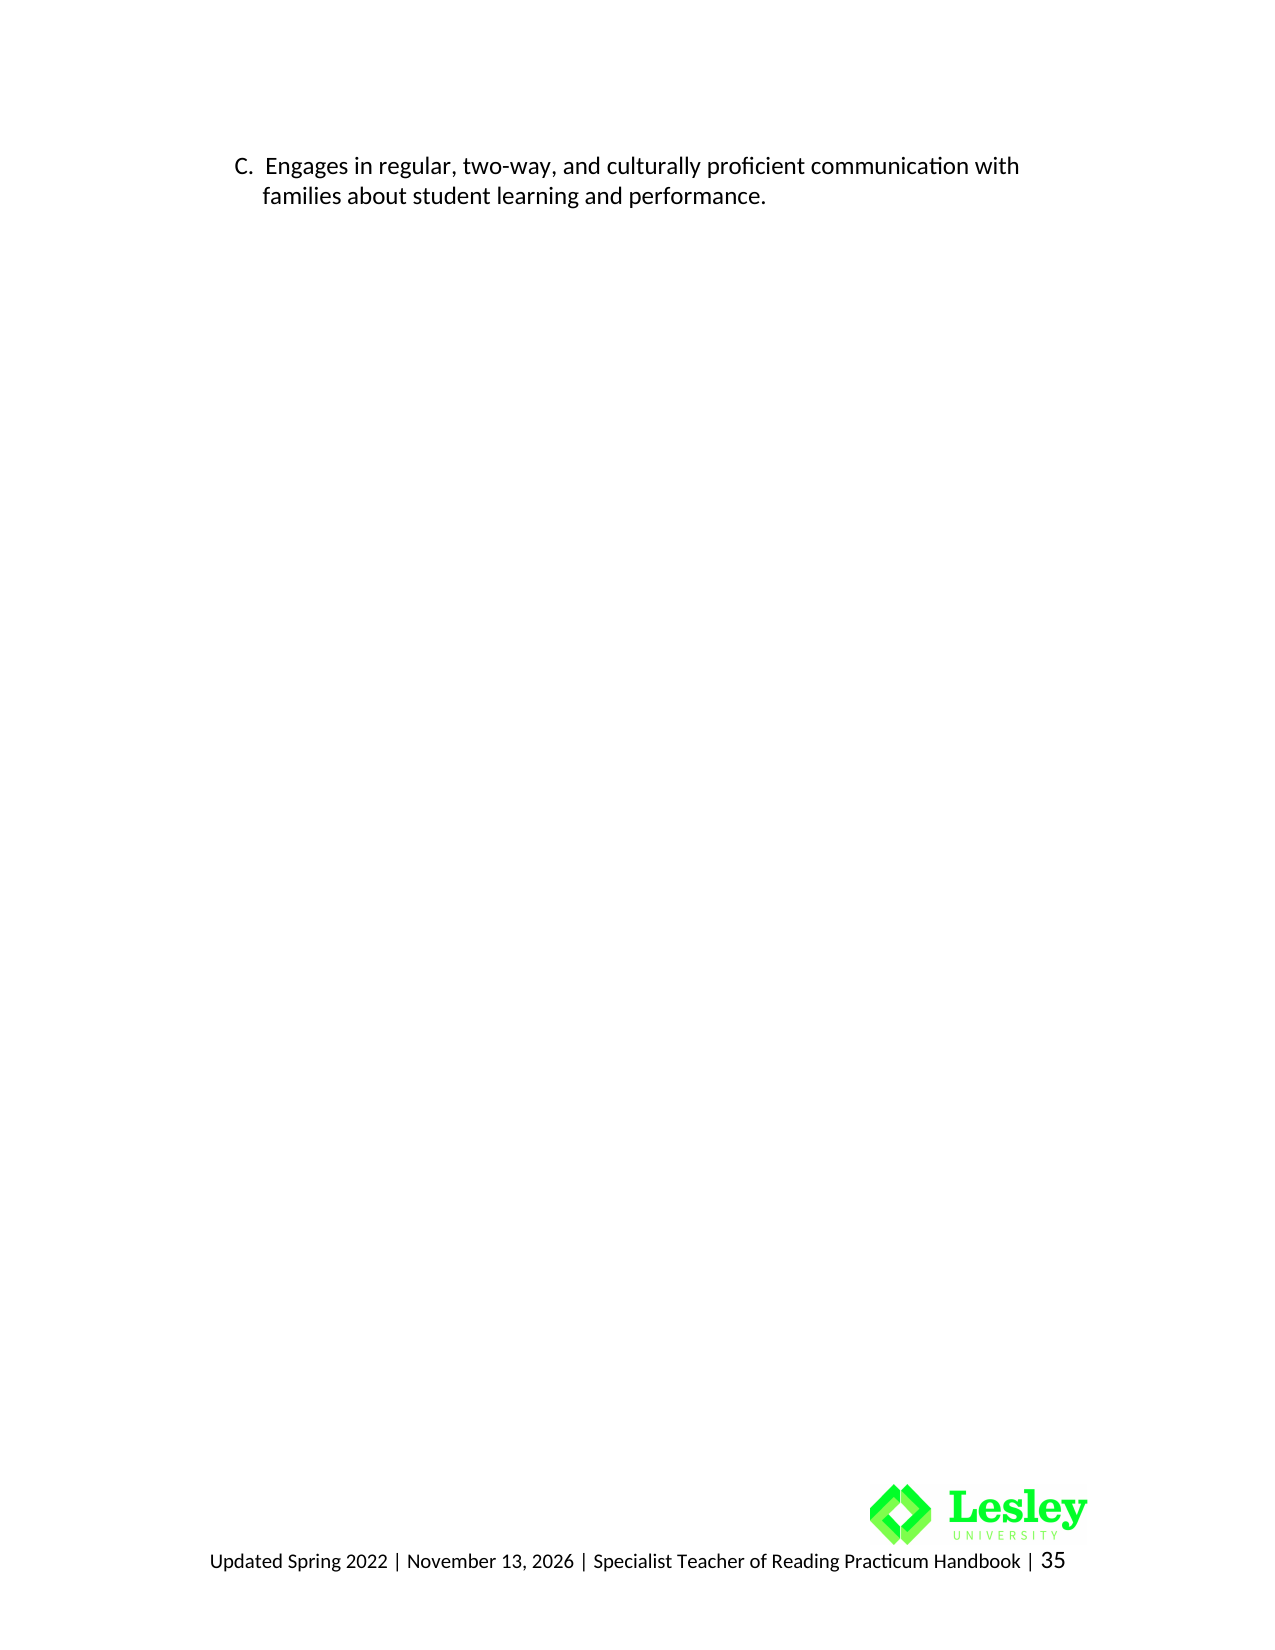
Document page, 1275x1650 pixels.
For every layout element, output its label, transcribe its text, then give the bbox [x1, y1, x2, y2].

picture [870, 1484, 1088, 1545]
text C. Engages in regular, two-way, and culturally proficient communication with families about student learning and performance. [234, 150, 1087, 211]
